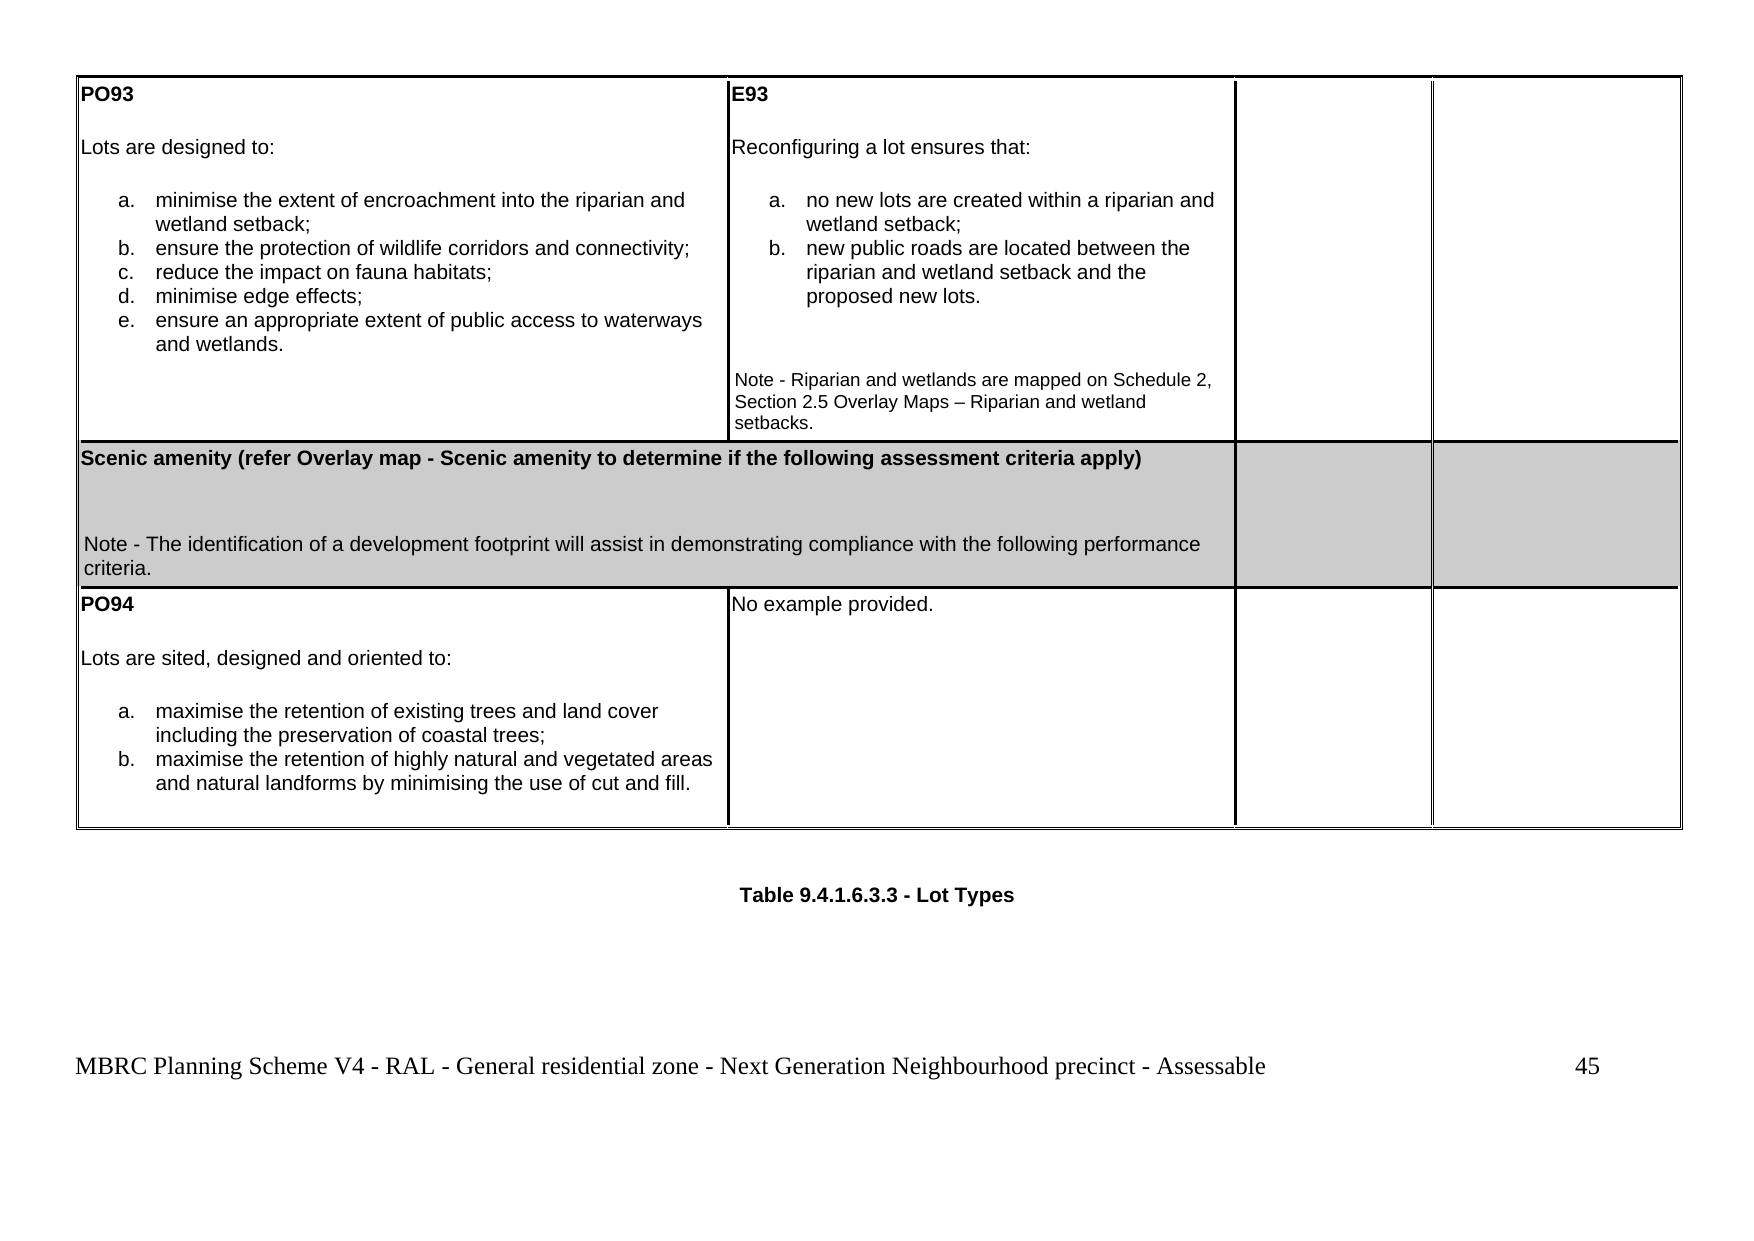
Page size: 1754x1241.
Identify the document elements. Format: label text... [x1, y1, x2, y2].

table_cell [1434, 440, 1680, 586]
table_cell PO94 Lots are sited, designed and oriented to: maximise the retention of existing trees and land cover including the preservation of coastal trees; maximise the retention of highly natural and vegetated areas and natural landforms by minimising the use of cut and fill. [79, 586, 728, 827]
table_cell PO93 Lots are designed to: minimise the extent of encroachment into the riparian and wetland setback; ensure the protection of wildlife corridors and connectivity; reduce the impact on fauna habitats; minimise edge effects; ensure an appropriate extent of public access to waterways and wetlands. [79, 77, 728, 440]
text Table 9.4.1.6.3.3 - Lot Types [75, 883, 1679, 907]
table_cell [1237, 443, 1431, 586]
table_cell Scenic amenity (refer Overlay map - Scenic amenity to determine if the following assessment criteria apply) [79, 440, 1234, 586]
table_cell No example provided. [728, 589, 1235, 827]
table_cell [1433, 586, 1680, 827]
table_cell E93 Reconfiguring a lot ensures that: no new lots are created within a riparian and wetland setback; new public roads are located between the riparian and wetland setback and the proposed new lots. [728, 77, 1235, 440]
table_cell [1235, 589, 1433, 827]
table_cell [1235, 78, 1433, 440]
table_cell [1433, 78, 1680, 440]
